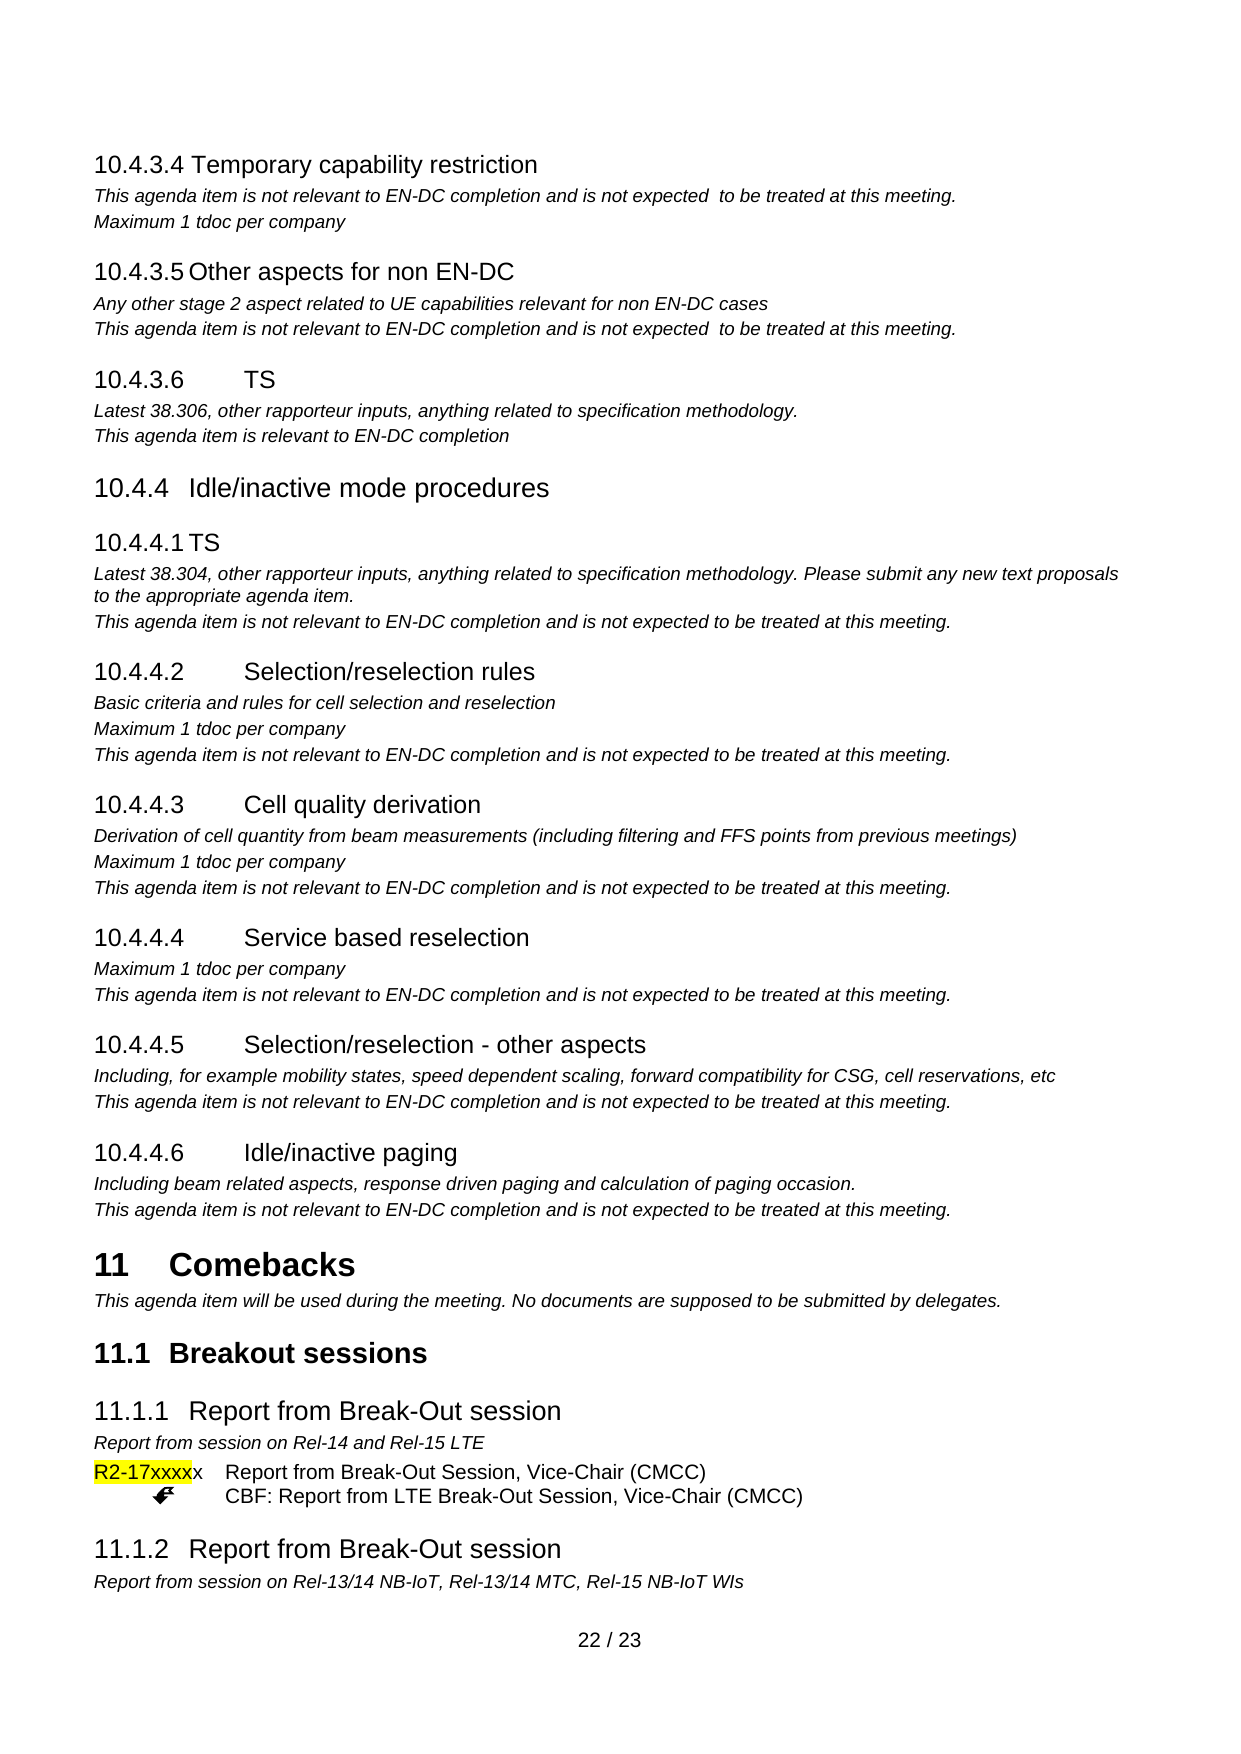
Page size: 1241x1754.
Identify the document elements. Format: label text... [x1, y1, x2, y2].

subtitle 10.4.4.6 Idle/inactive paging [94, 1138, 1125, 1166]
text Maximum 1 tdoc per company [94, 958, 1125, 979]
text This agenda item is relevant to EN-DC completion [94, 425, 1125, 447]
text This agenda item is not relevant to EN-DC completion and is not expected to be treated at this meeting. [94, 318, 1125, 339]
text This agenda item is not relevant to EN-DC completion and is not expected to be treated at this meeting. [94, 984, 1125, 1005]
subtitle 10.4.4.1 TS [94, 528, 1125, 557]
text Report from session on Rel-14 and Rel-15 LTE [94, 1432, 1125, 1454]
text This agenda item is not relevant to EN-DC completion and is not expected to be treated at this meeting. [94, 185, 1125, 207]
subtitle 10.4.4.2 Selection/reselection rules [94, 657, 1125, 686]
text This agenda item is not relevant to EN-DC completion and is not expected to be treated at this meeting. [94, 610, 1125, 632]
text Maximum 1 tdoc per company [94, 211, 1125, 232]
text This agenda item is not relevant to EN-DC completion and is not expected to be treated at this meeting. [94, 1198, 1125, 1220]
text Including beam related aspects, response driven paging and calculation of paging occasion. [94, 1173, 1125, 1194]
text CBF: Report from LTE Break-Out Session, Vice-Chair (CMCC) [153, 1484, 1125, 1508]
subtitle 10.4.3.6 TS [94, 364, 1125, 393]
text Maximum 1 tdoc per company [94, 718, 1125, 739]
subtitle 11.1 Breakout sessions [94, 1336, 1125, 1370]
subtitle 11 Comebacks [94, 1245, 1125, 1283]
text This agenda item is not relevant to EN-DC completion and is not expected to be treated at this meeting. [94, 1091, 1125, 1113]
subtitle 11.1.2 Report from Break-Out session [94, 1533, 1125, 1565]
subtitle 10.4.3.5 Other aspects for non EN-DC [94, 257, 1125, 286]
text Including, for example mobility states, speed dependent scaling, forward compatibility for CSG, cell reservations, etc [94, 1065, 1125, 1087]
text This agenda item will be used during the meeting. No documents are supposed to be submitted by delegates. [94, 1289, 1125, 1311]
subtitle 10.4.4.4 Service based reselection [94, 923, 1125, 952]
text Latest 38.304, other rapporteur inputs, anything related to specification methodology. Please submit any new text proposals to the appropriate agenda item. [94, 563, 1125, 606]
subtitle 10.4.4.5 Selection/reselection - other aspects [94, 1030, 1125, 1059]
text Derivation of cell quantity from beam measurements (including filtering and FFS points from previous meetings) [94, 825, 1125, 847]
text Report from session on Rel-13/14 NB-IoT, Rel-13/14 MTC, Rel-15 NB-IoT WIs [94, 1571, 1125, 1592]
text Basic criteria and rules for cell selection and reselection [94, 692, 1125, 713]
subtitle 10.4.3.4 Temporary capability restriction [94, 150, 1125, 179]
text This agenda item is not relevant to EN-DC completion and is not expected to be treated at this meeting. [94, 743, 1125, 765]
text This agenda item is not relevant to EN-DC completion and is not expected to be treated at this meeting. [94, 876, 1125, 898]
subtitle 11.1.1 Report from Break-Out session [94, 1395, 1125, 1426]
text Any other stage 2 aspect related to UE capabilities relevant for non EN-DC cases [94, 292, 1125, 314]
subtitle 10.4.4 Idle/inactive mode procedures [94, 472, 1125, 503]
text Maximum 1 tdoc per company [94, 851, 1125, 872]
subtitle 10.4.4.3 Cell quality derivation [94, 790, 1125, 819]
title R2-17xxxxx Report from Break-Out Session, Vice-Chair (CMCC) [192, 1460, 1125, 1484]
text Latest 38.306, other rapporteur inputs, anything related to specification methodology. [94, 399, 1125, 421]
